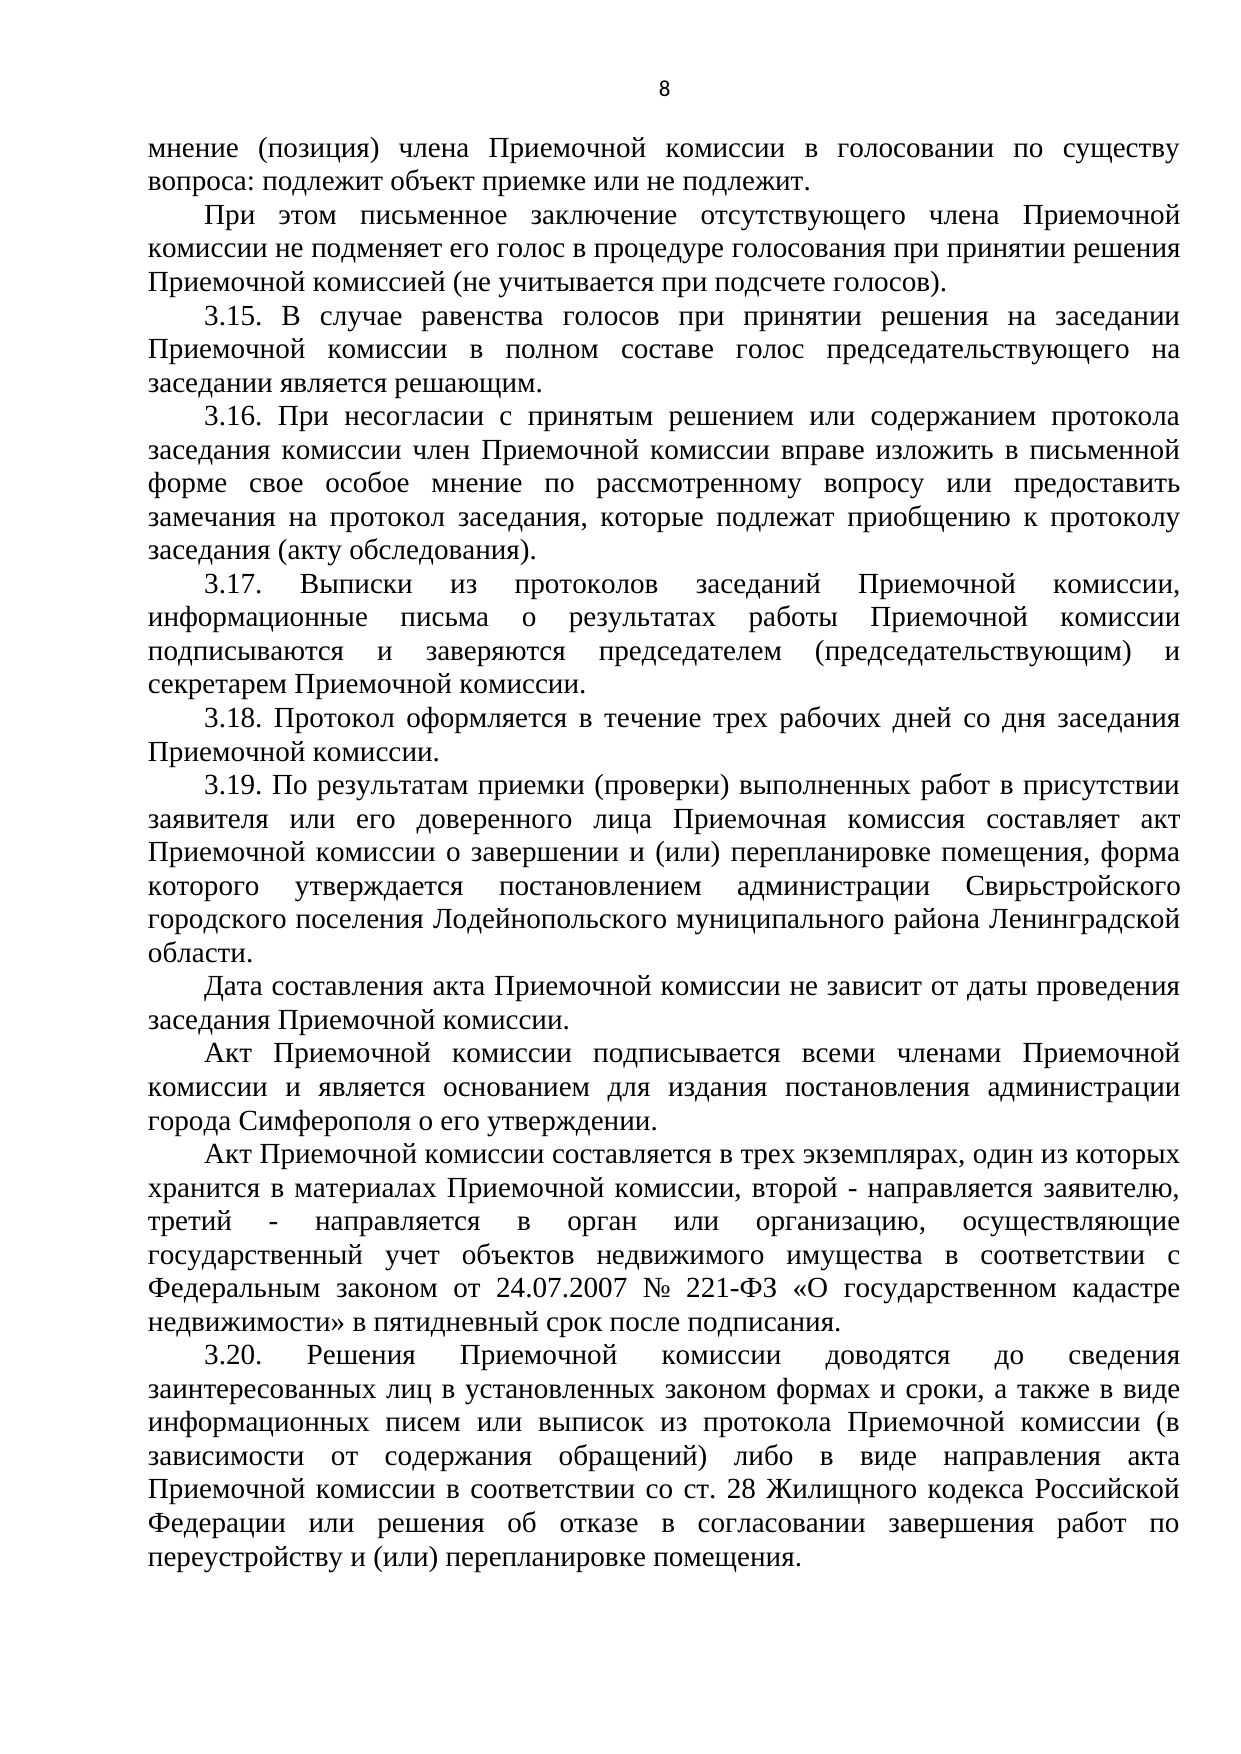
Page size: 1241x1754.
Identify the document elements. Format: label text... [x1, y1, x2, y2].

text 3.18. Протокол оформляется в течение трех рабочих дней со дня заседания Приемочной комиссии. [148, 700, 1181, 767]
text 3.15. В случае равенства голосов при принятии решения на заседании Приемочной комиссии в полном составе голос председательствующего на заседании является решающим. [148, 298, 1181, 398]
text 3.19. По результатам приемки (проверки) выполненных работ в присутствии заявителя или его доверенного лица Приемочная комиссия составляет акт Приемочной комиссии о завершении и (или) перепланировке помещения, форма которого утверждается постановлением администрации Свирьстройского городского поселения Лодейнопольского муниципального района Ленинградской области. [148, 767, 1181, 968]
text Акт Приемочной комиссии подписывается всеми членами Приемочной комиссии и является основанием для издания постановления администрации города Симферополя о его утверждении. [148, 1036, 1181, 1136]
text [148, 130, 1181, 197]
text При этом письменное заключение отсутствующего члена Приемочной комиссии не подменяет его голос в процедуре голосования при принятии решения Приемочной комиссией (не учитывается при подсчете голосов). [148, 197, 1181, 298]
text 3.16. При несогласии с принятым решением или содержанием протокола заседания комиссии член Приемочной комиссии вправе изложить в письменной форме свое особое мнение по рассмотренному вопросу или предоставить замечания на протокол заседания, которые подлежат приобщению к протоколу заседания (акту обследования). [148, 398, 1181, 566]
text 3.20. Решения Приемочной комиссии доводятся до сведения заинтересованных лиц в установленных законом формах и сроки, а также в виде информационных писем или выписок из протокола Приемочной комиссии (в зависимости от содержания обращений) либо в виде направления акта Приемочной комиссии в соответствии со ст. 28 Жилищного кодекса Российской Федерации или решения об отказе в согласовании завершения работ по переустройству и (или) перепланировке помещения. [148, 1337, 1181, 1572]
text 3.17. Выписки из протоколов заседаний Приемочной комиссии, информационные письма о результатах работы Приемочной комиссии подписываются и заверяются председателем (председательствующим) и секретарем Приемочной комиссии. [148, 566, 1181, 700]
text Акт Приемочной комиссии составляется в трех экземплярах, один из которых хранится в материалах Приемочной комиссии, второй - направляется заявителю, третий - направляется в орган или организацию, осуществляющие государственный учет объектов недвижимого имущества в соответствии с Федеральным законом от 24.07.2007 № 221-ФЗ «О государственном кадастре недвижимости» в пятидневный срок после подписания. [148, 1136, 1181, 1337]
text Дата составления акта Приемочной комиссии не зависит от даты проведения заседания Приемочной комиссии. [148, 968, 1181, 1036]
